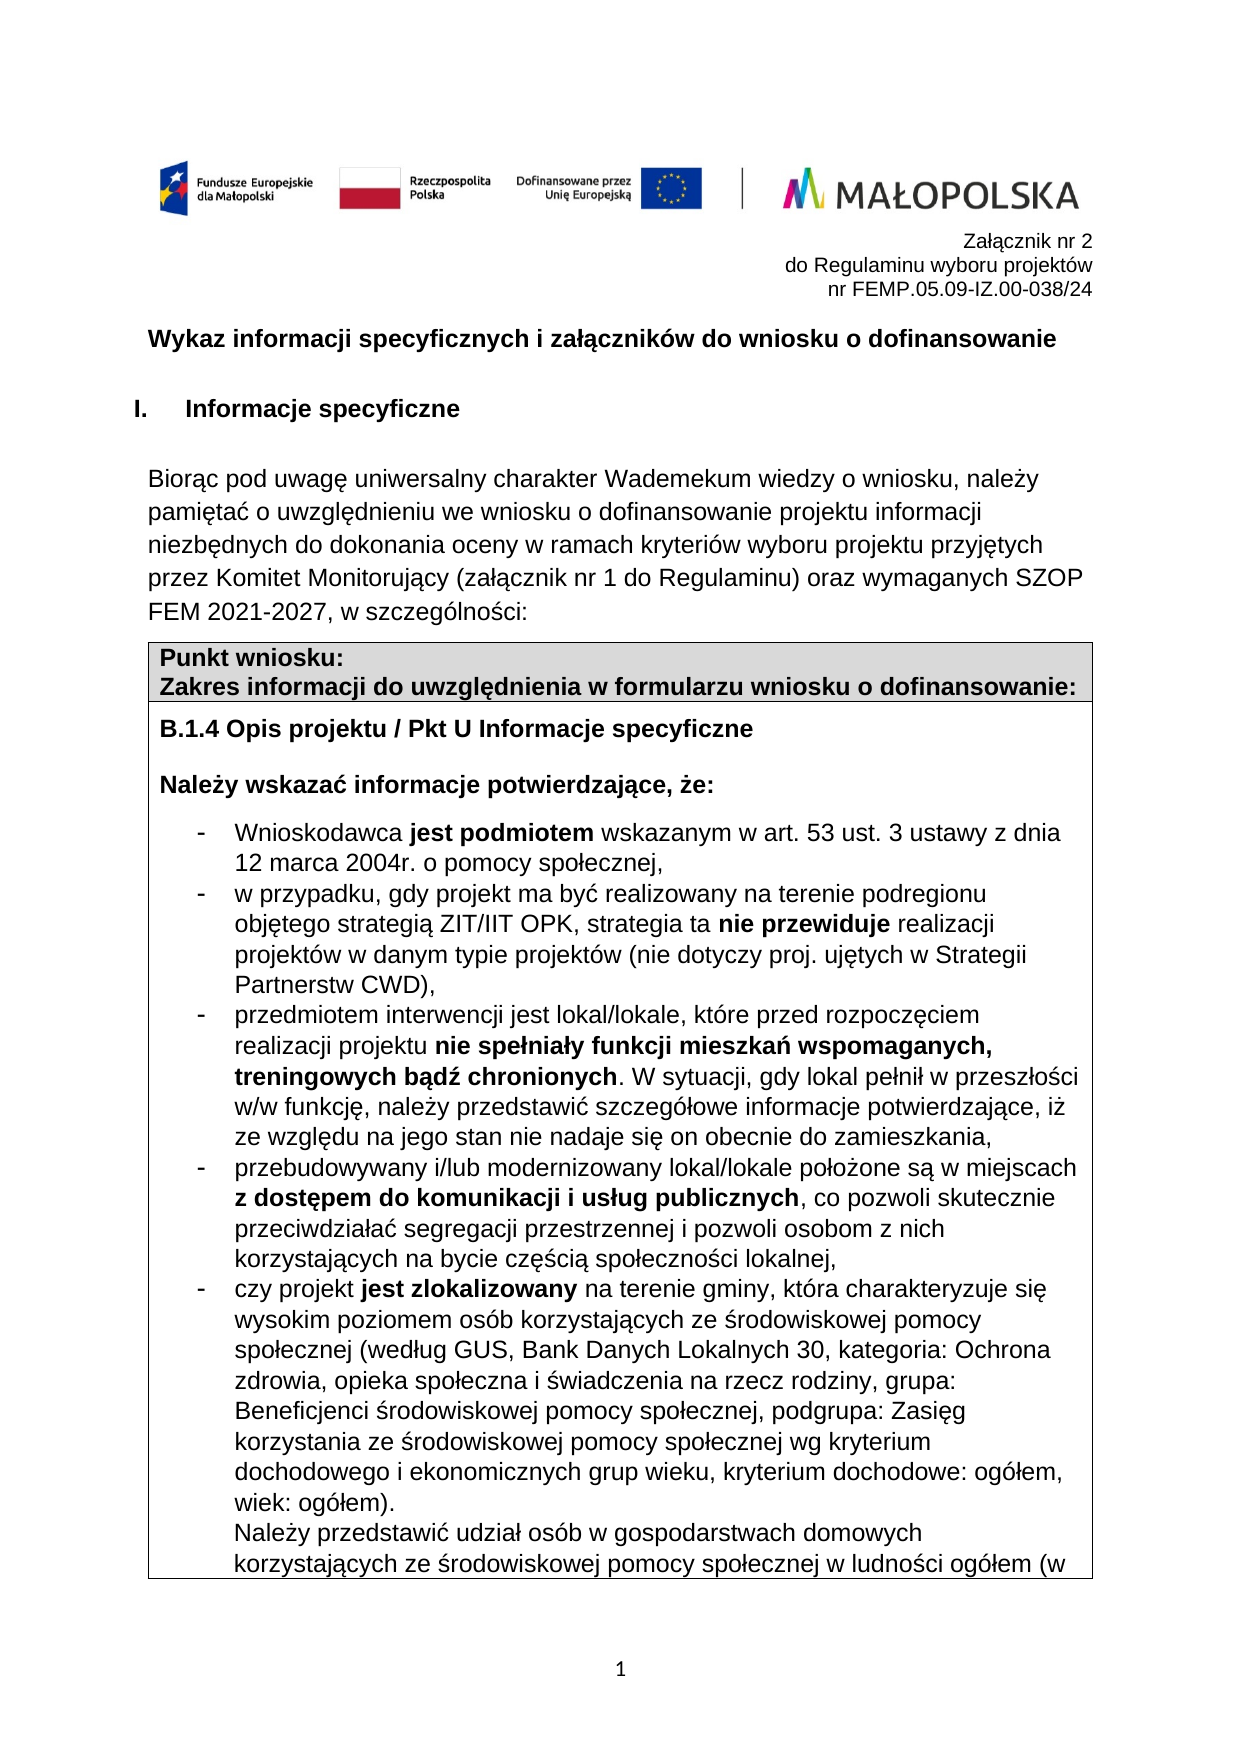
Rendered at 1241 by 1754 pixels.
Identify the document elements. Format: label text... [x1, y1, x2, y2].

picture [147, 147, 1093, 229]
text Wykaz informacji specyficznych i załączników do wniosku o dofinansowanie [148, 324, 1093, 353]
text Biorąc pod uwagę uniwersalny charakter Wademekum wiedzy o wniosku, należy pamiętać o uwzględnieniu we wniosku o dofinansowanie projektu informacji niezbędnych do dokonania oceny w ramach kryteriów wyboru projektu przyjętych przez Komitet Monitorujący (załącznik nr 1 do Regulaminu) oraz wymaganych SZOP FEM 2021-2027, w szczególności: [148, 464, 1093, 625]
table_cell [149, 702, 1092, 1578]
text Załącznik nr 2 do Regulaminu wyboru projektów nr FEMP.05.09-IZ.00-038/24 [148, 229, 1093, 300]
table_header Punkt wniosku: Zakres informacji do uwzględnienia w formularzu wniosku o dofinansowanie: [149, 643, 1092, 701]
subtitle Informacje specyficzne [148, 394, 1093, 423]
